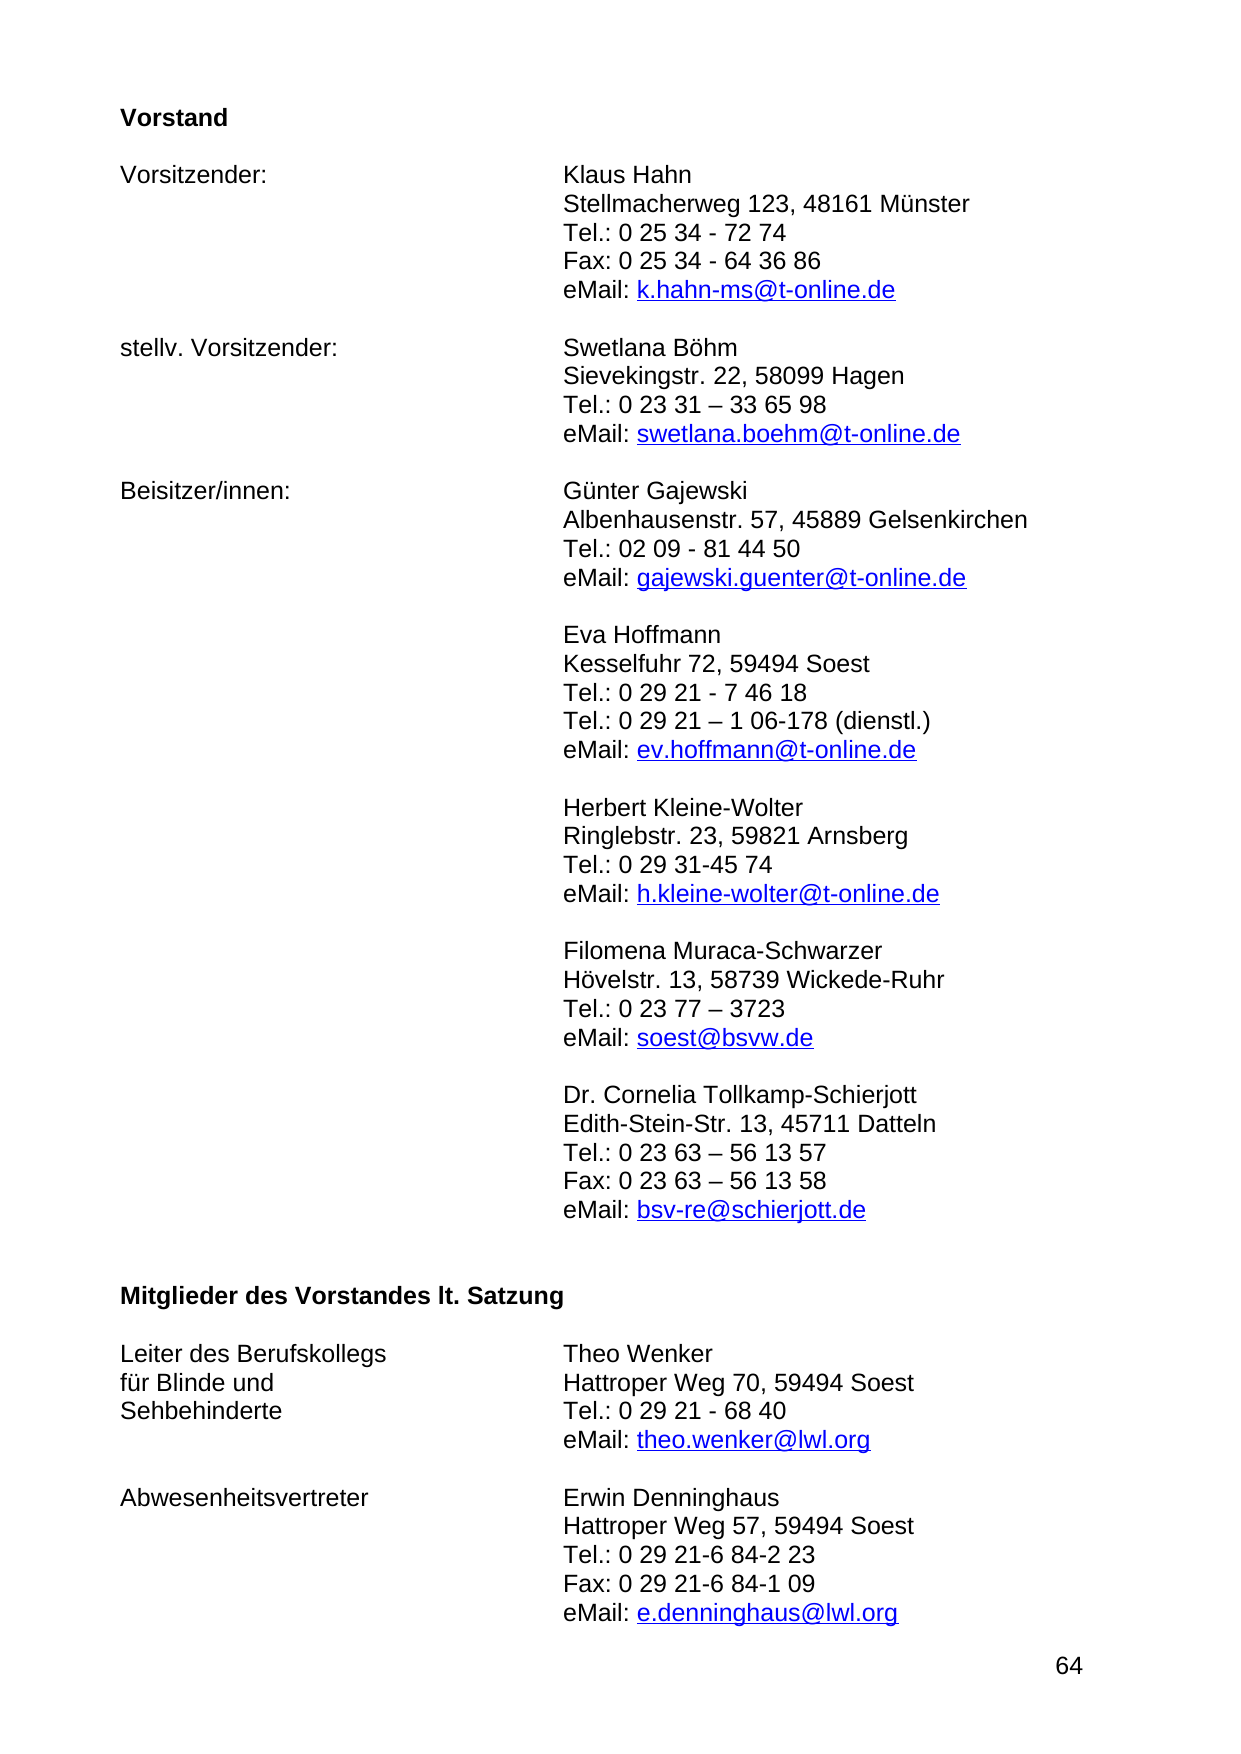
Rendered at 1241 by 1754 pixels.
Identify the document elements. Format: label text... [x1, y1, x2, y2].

text Edith-Stein-Str. 13, 45711 Datteln [120, 1109, 1120, 1138]
text Sievekingstr. 22, 58099 [120, 361, 1120, 390]
text Tel.: 0 23 77 – 3723 [120, 994, 1120, 1023]
text Mitglieder des Vorstandes lt. Satzung [120, 1281, 1120, 1310]
text eMail: theo.wenker@lwl.org [120, 1425, 1120, 1454]
text Tel.: 0 29 31-45 74 [120, 850, 1120, 879]
text Tel.: 0 29 21 – 1 06-178 (dienstl.) [120, 706, 1120, 735]
text eMail: h.kleine-wolter@t-online.de [120, 879, 1120, 908]
text Tel.: 0 29 21 - 7 46 18 [120, 678, 1120, 706]
text Beisitzer/innen: Günter Gajewski [120, 476, 1120, 505]
text Tel.: 0 23 31 – 33 65 98 [120, 390, 1120, 419]
text Filomena Muraca-Schwarzer [120, 936, 1120, 965]
text Herbert Kleine-Wolter Ringlebstr. 23, 59821 Arnsberg [120, 793, 1120, 850]
text Kesselfuhr 72, 59494 Soest [120, 649, 1120, 678]
text Sehbehinderte Tel.: 0 29 21 - 68 40 [120, 1396, 1120, 1425]
text Tel.: 0 25 34 - 72 74 [120, 218, 1120, 246]
text Dr. Cornelia Tollkamp-Schierjott [120, 1080, 1120, 1109]
text Fax: 0 23 63 – 56 13 58 [120, 1166, 1120, 1195]
text eMail: gajewski.guenter@t-online.de [120, 563, 1120, 591]
text Fax: 0 29 21-6 84-1 09 [120, 1569, 1120, 1598]
text Tel.: 0 29 21-6 84-2 23 [120, 1540, 1120, 1569]
text Hattroper Weg 57, 59494 Soest [120, 1511, 1120, 1540]
text Tel.: 0 23 63 – 56 13 57 [120, 1138, 1120, 1166]
text Stellmacherweg 123, 48161 Münster [120, 189, 1120, 218]
text Vorsitzender: Klaus Hahn [120, 160, 1120, 189]
text Hövelstr. 13, 58739 Wickede-Ruhr [120, 965, 1120, 994]
text eMail: e.denninghaus@lwl.org [120, 1598, 1120, 1626]
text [120, 103, 1120, 131]
text eMail: ev.hoffmann@t-online.de [120, 735, 1120, 764]
text eMail: k.hahn-ms@t-online.de [120, 275, 1120, 304]
text Abwesenheitsvertreter Erwin Denninghaus [120, 1483, 1120, 1511]
text eMail: soest@bsvw.de [120, 1023, 1120, 1051]
text eMail: swetlana.boehm@t-online.de [120, 419, 1120, 448]
text für Blinde und Hattroper Weg 70, 59494 Soest [120, 1368, 1120, 1396]
text Tel.: 02 09 - 81 44 50 [120, 534, 1120, 563]
text Fax: 0 25 34 - 64 36 86 [120, 246, 1120, 275]
text Leiter des Berufskollegs Theo Wenker [120, 1339, 1120, 1368]
text stellv. Vorsitzender: [120, 333, 1120, 361]
text eMail: bsv-re@schierjott.de [120, 1195, 1120, 1224]
text Albenhausenstr. 57, 45889 Gelsenkirchen [120, 505, 1120, 534]
